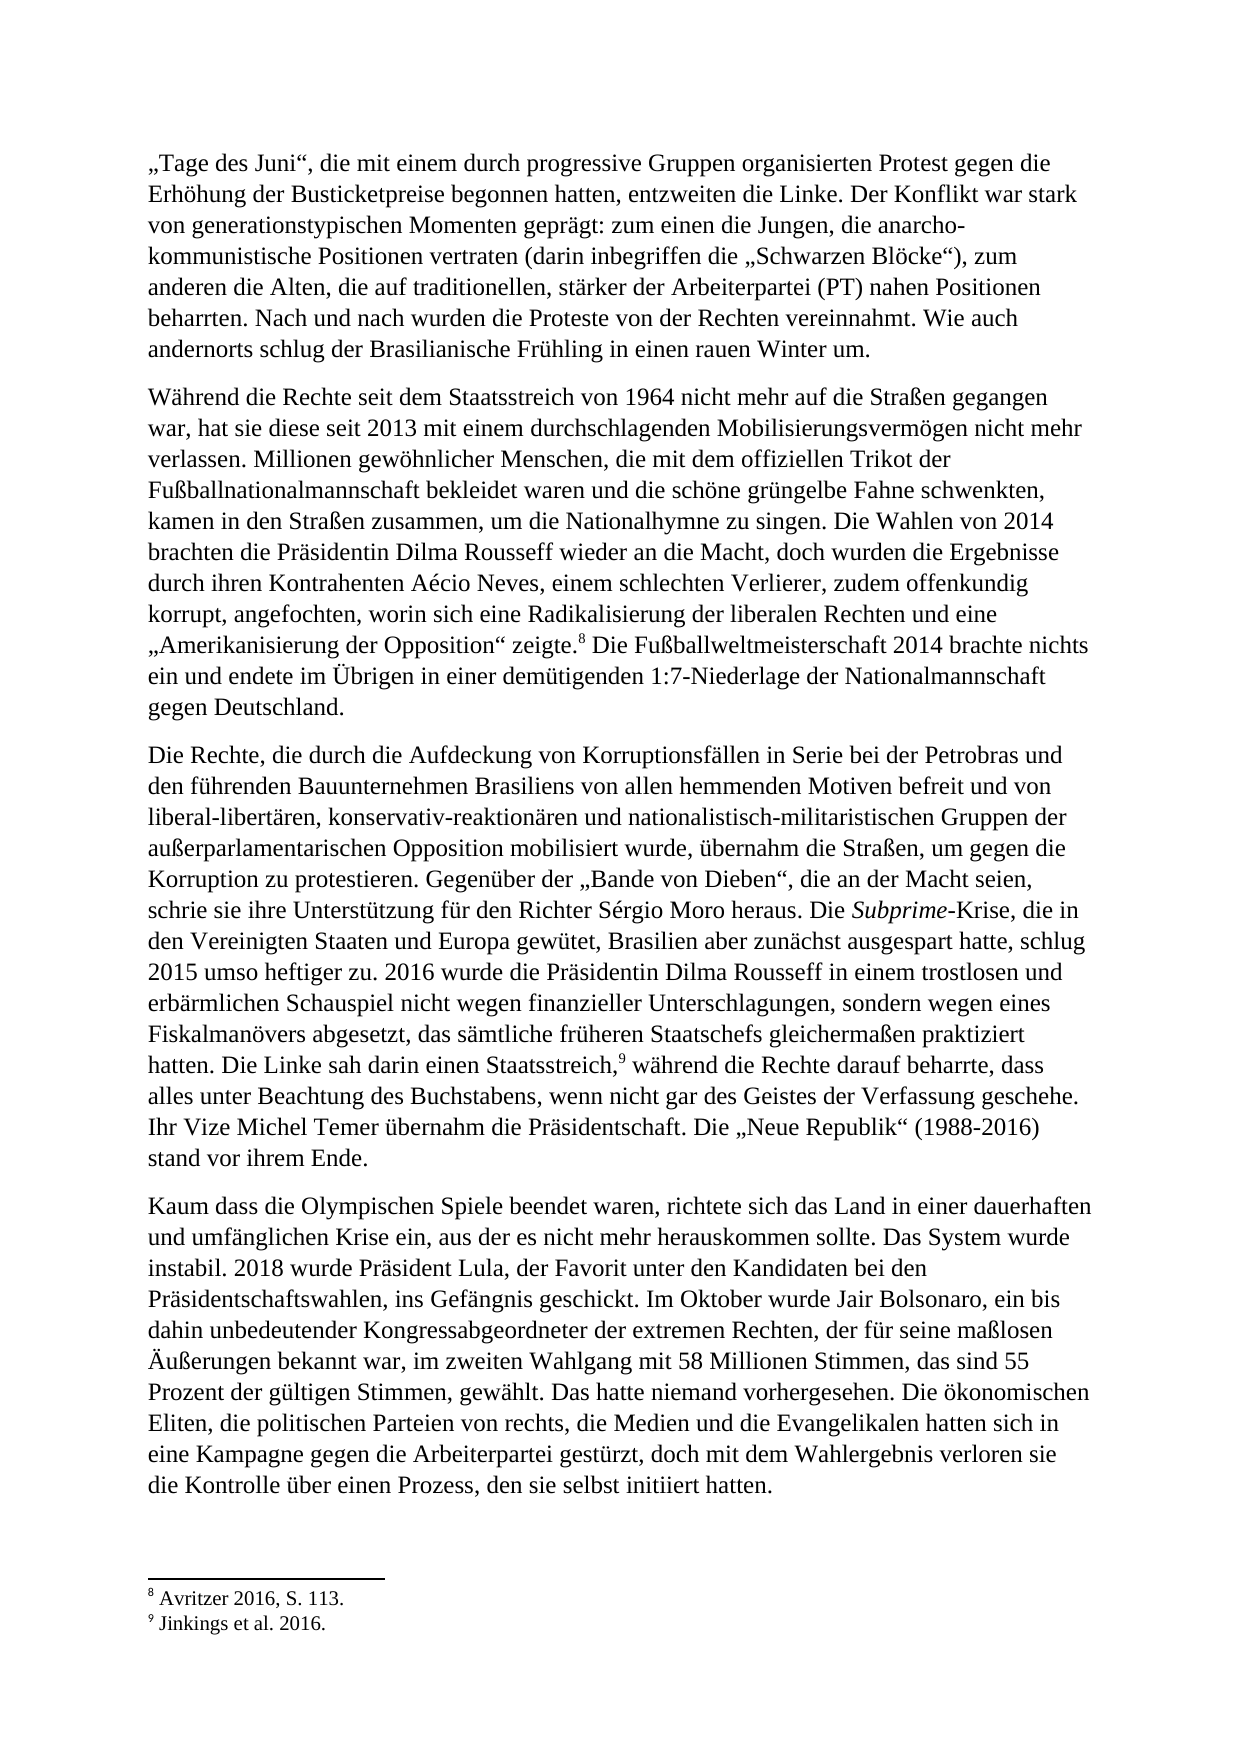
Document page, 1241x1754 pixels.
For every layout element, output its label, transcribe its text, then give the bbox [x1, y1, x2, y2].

text Während die Rechte seit dem Staatsstreich von 1964 nicht mehr auf die Straßen gegangen war, hat sie diese seit 2013 mit einem durchschlagenden Mobilisierungsvermögen nicht mehr verlassen. Millionen gewöhnlicher Menschen, die mit dem offiziellen Trikot der Fußballnationalmannschaft bekleidet waren und die schöne grüngelbe Fahne schwenkten, kamen in den Straßen zusammen, um die Nationalhymne zu singen. Die Wahlen von 2014 brachten die Präsidentin Dilma Rousseff wieder an die Macht, doch wurden die Ergebnisse durch ihren Kontrahenten Aécio Neves, einem schlechten Verlierer, zudem offenkundig korrupt, angefochten, worin sich eine Radikalisierung der liberalen Rechten und eine „Amerikanisierung der Opposition“ zeigte. Die Fußballweltmeisterschaft 2014 brachte nichts ein und endete im Übrigen in einer demütigenden 1:7-Niederlage der Nationalmannschaft gegen Deutschland. [148, 382, 1093, 721]
text Die Rechte, die durch die Aufdeckung von Korruptionsfällen in Serie bei der Petrobras und den führenden Bauunternehmen Brasiliens von allen hemmenden Motiven befreit und von liberal-libertären, konservativ-reaktionären und nationalistisch-militaristischen Gruppen der außerparlamentarischen Opposition mobilisiert wurde, übernahm die Straßen, um gegen die Korruption zu protestieren. Gegenüber der „Bande von Dieben“, die an der Macht seien, schrie sie ihre Unterstützung für den Richter Sérgio Moro heraus. Die Subprime-Krise, die in den Vereinigten Staaten und Europa gewütet, Brasilien aber zunächst ausgespart hatte, schlug 2015 umso heftiger zu. 2016 wurde die Präsidentin Dilma Rousseff in einem trostlosen und erbärmlichen Schauspiel nicht wegen finanzieller Unterschlagungen, sondern wegen eines Fiskalmanövers abgesetzt, das sämtliche früheren Staatschefs gleichermaßen praktiziert hatten. Die Linke sah darin einen Staatsstreich, während die Rechte darauf beharrte, dass alles unter Beachtung des Buchstabens, wenn nicht gar des Geistes der Verfassung geschehe. Ihr Vize Michel Temer übernahm die Präsidentschaft. Die „Neue Republik“ (1988-2016) stand vor ihrem Ende. [148, 740, 1093, 1172]
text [148, 148, 1093, 363]
text Kaum dass die Olympischen Spiele beendet waren, richtete sich das Land in einer dauerhaften und umfänglichen Krise ein, aus der es nicht mehr herauskommen sollte. Das System wurde instabil. 2018 wurde Präsident Lula, der Favorit unter den Kandidaten bei den Präsidentschaftswahlen, ins Gefängnis geschickt. Im Oktober wurde Jair Bolsonaro, ein bis dahin unbedeutender Kongressabgeordneter der extremen Rechten, der für seine maßlosen Äußerungen bekannt war, im zweiten Wahlgang mit 58 Millionen Stimmen, das sind 55 Prozent der gültigen Stimmen, gewählt. Das hatte niemand vorhergesehen. Die ökonomischen Eliten, die politischen Parteien von rechts, die Medien und die Evangelikalen hatten sich in eine Kampagne gegen die Arbeiterpartei gestürzt, doch mit dem Wahlergebnis verloren sie die Kontrolle über einen Prozess, den sie selbst initiiert hatten. [148, 1191, 1093, 1499]
